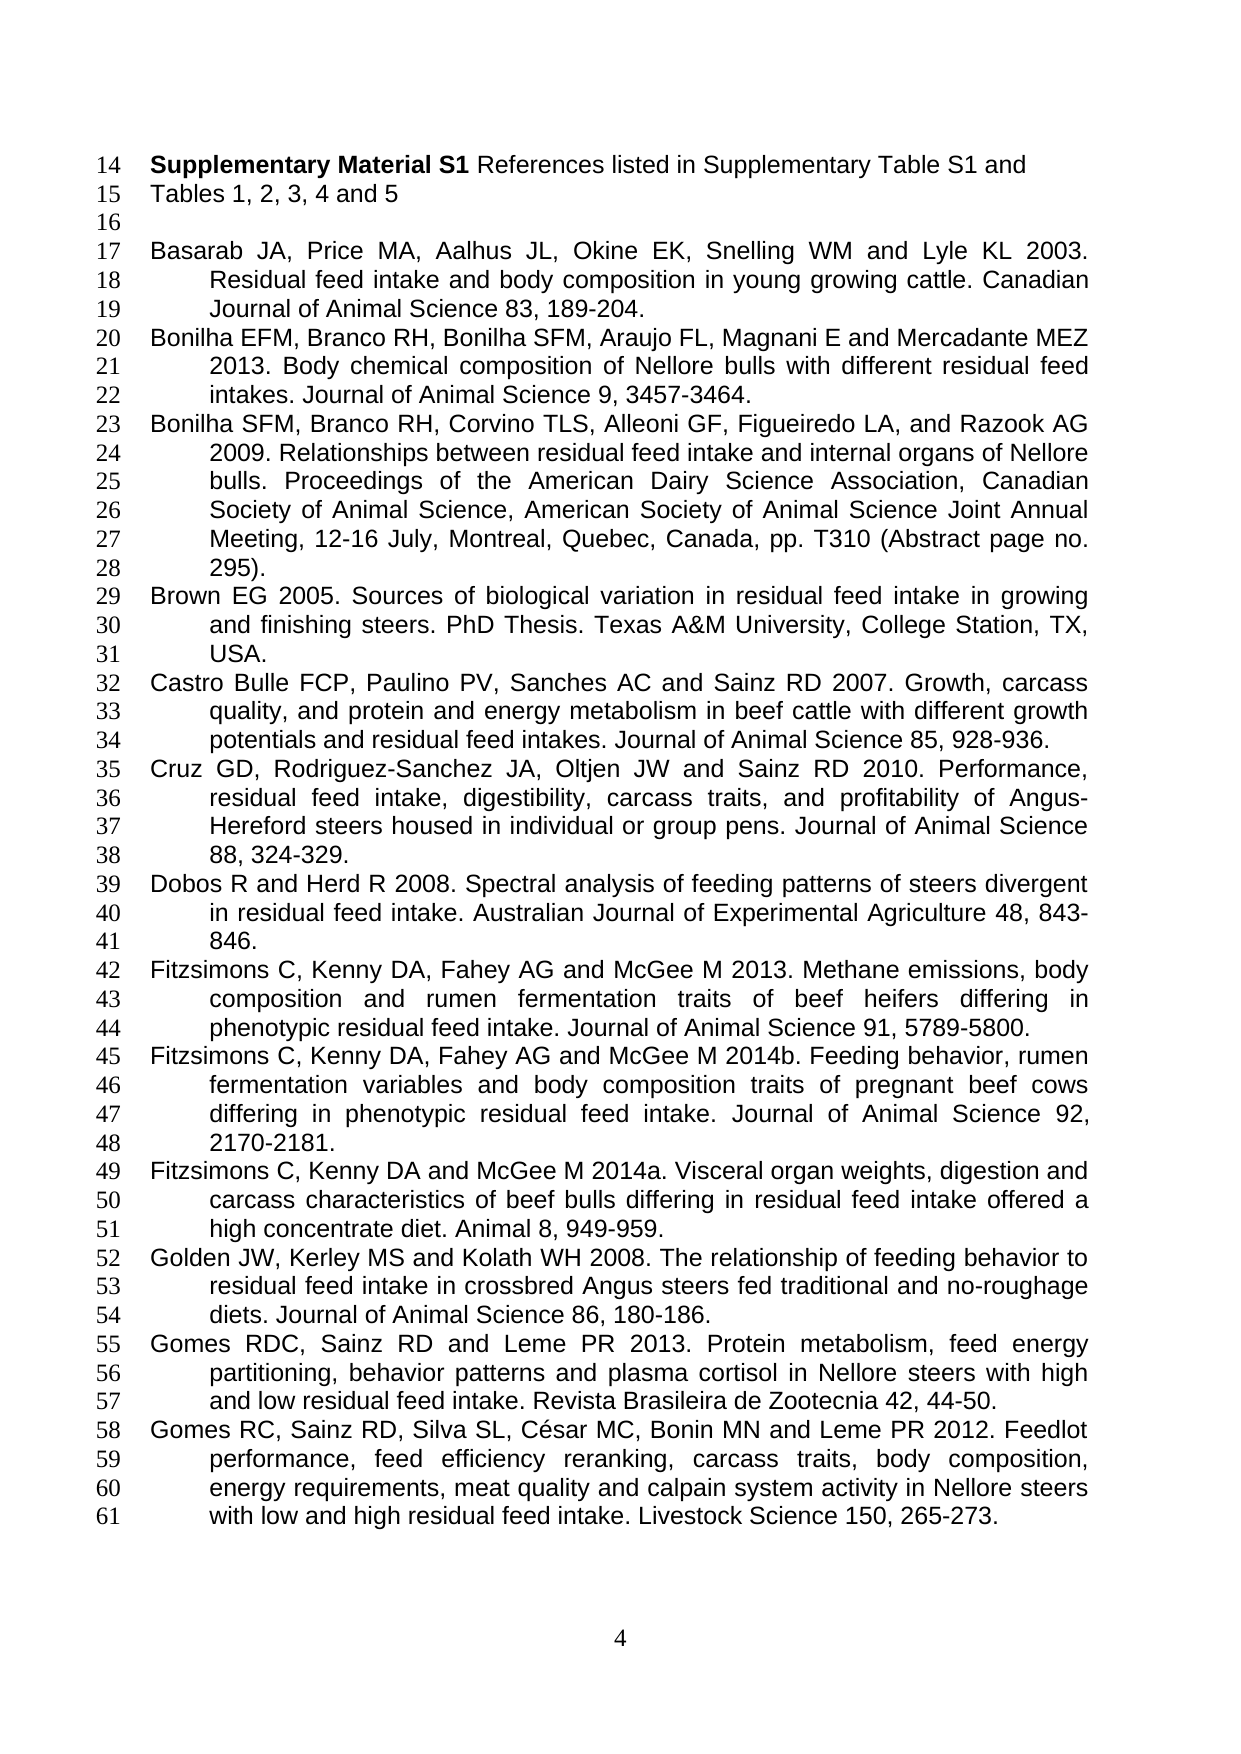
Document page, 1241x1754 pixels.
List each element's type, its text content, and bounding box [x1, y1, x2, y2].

text Dobos R and Herd R 2008. Spectral analysis of feeding patterns of steers divergent in residual feed intake. Australian Journal of Experimental Agriculture 48, 843-846. [150, 869, 1090, 955]
text Bonilha SFM, Branco RH, Corvino TLS, Alleoni GF, Figueiredo LA, and Razook AG 2009. Relationships between residual feed intake and internal organs of Nellore bulls. Proceedings of the American Dairy Science Association, Canadian Society of Animal Science, American Society of Animal Science Joint Annual Meeting, 12-16 July, Montreal, Quebec, Canada, pp. T310 (Abstract page no. 295). [150, 409, 1090, 581]
text Brown EG 2005. Sources of biological variation in residual feed intake in growing and finishing steers. PhD Thesis. Texas A&M University, College Station, TX, USA. [150, 581, 1090, 667]
text Cruz GD, Rodriguez-Sanchez JA, Oltjen JW and Sainz RD 2010. Performance, residual feed intake, digestibility, carcass traits, and profitability of Angus-Hereford steers housed in individual or group pens. Journal of Animal Science 88, 324-329. [150, 754, 1090, 869]
text Bonilha EFM, Branco RH, Bonilha SFM, Araujo FL, Magnani E and Mercadante MEZ 2013. Body chemical composition of Nellore bulls with different residual feed intakes. Journal of Animal Science 9, 3457-3464. [150, 322, 1090, 409]
text Gomes RDC, Sainz RD and Leme PR 2013. Protein metabolism, feed energy partitioning, behavior patterns and plasma cortisol in Nellore steers with high and low residual feed intake. Revista Brasileira de Zootecnia 42, 44-50. [150, 1329, 1090, 1415]
text Supplementary Material S1 References listed in Supplementary Table S1 and Tables 1, 2, 3, 4 and 5 [150, 150, 1090, 207]
text Fitzsimons C, Kenny DA, Fahey AG and McGee M 2014b. Feeding behavior, rumen fermentation variables and body composition traits of pregnant beef cows differing in phenotypic residual feed intake. Journal of Animal Science 92, 2170-2181. [150, 1041, 1090, 1156]
text Gomes RC, Sainz RD, Silva SL, César MC, Bonin MN and Leme PR 2012. Feedlot performance, feed efficiency reranking, carcass traits, body composition, energy requirements, meat quality and calpain system activity in Nellore steers with low and high residual feed intake. Livestock Science 150, 265-273. [150, 1415, 1090, 1530]
text Fitzsimons C, Kenny DA, Fahey AG and McGee M 2013. Methane emissions, body composition and rumen fermentation traits of beef heifers differing in phenotypic residual feed intake. Journal of Animal Science 91, 5789-5800. [150, 955, 1090, 1041]
text Fitzsimons C, Kenny DA and McGee M 2014a. Visceral organ weights, digestion and carcass characteristics of beef bulls differing in residual feed intake offered a high concentrate diet. Animal 8, 949-959. [150, 1156, 1090, 1242]
text Basarab JA, Price MA, Aalhus JL, Okine EK, Snelling WM and Lyle KL 2003. Residual feed intake and body composition in young growing cattle. Canadian Journal of Animal Science 83, 189-204. [150, 236, 1090, 322]
text Castro Bulle FCP, Paulino PV, Sanches AC and Sainz RD 2007. Growth, carcass quality, and protein and energy metabolism in beef cattle with different growth potentials and residual feed intakes. Journal of Animal Science 85, 928-936. [150, 667, 1090, 754]
text Golden JW, Kerley MS and Kolath WH 2008. The relationship of feeding behavior to residual feed intake in crossbred Angus steers fed traditional and no-roughage diets. Journal of Animal Science 86, 180-186. [150, 1242, 1090, 1329]
